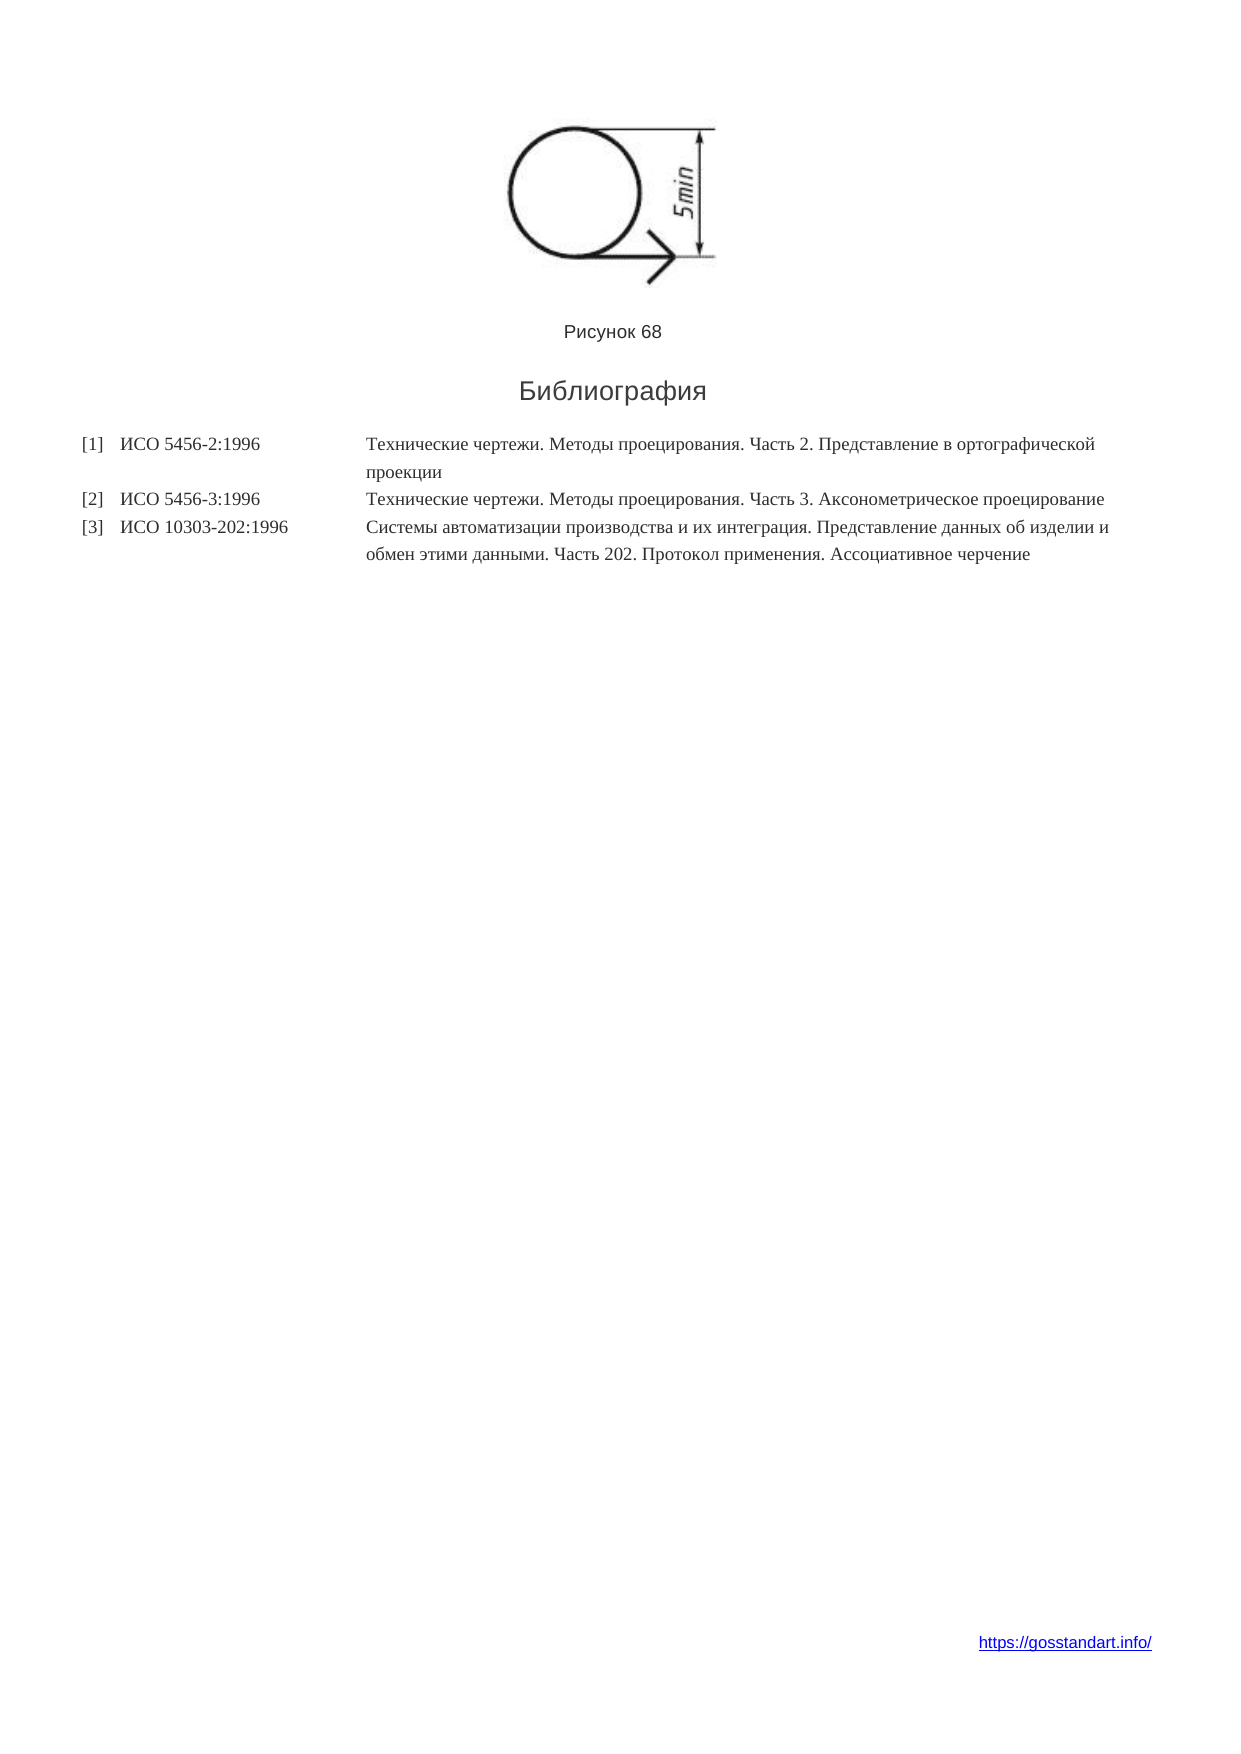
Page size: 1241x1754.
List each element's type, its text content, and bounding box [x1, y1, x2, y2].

table_cell Системы автоматизации производства и их интеграция. Представление данных об изделии и обмен этими данными. Часть 202. Протокол применения. Ассоциативное черчение [358, 510, 1152, 564]
picture [503, 118, 723, 288]
table_cell ИСО 10303-202:1996 [112, 510, 358, 564]
table_cell [1] [74, 428, 112, 482]
table_cell Технические чертежи. Методы проецирования. Часть 3. Аксонометрическое проецирование [358, 482, 1152, 510]
table_cell Технические чертежи. Методы проецирования. Часть 2. Представление в ортографической проекции [358, 428, 1152, 482]
table_cell [3] [74, 510, 112, 564]
table_cell ИСО 5456-2:1996 [112, 428, 358, 482]
text Рисунок 68 [74, 288, 1152, 342]
table_cell [2] [74, 482, 112, 510]
subtitle Библиография [74, 375, 1152, 406]
table_cell ИСО 5456-3:1996 [112, 482, 358, 510]
